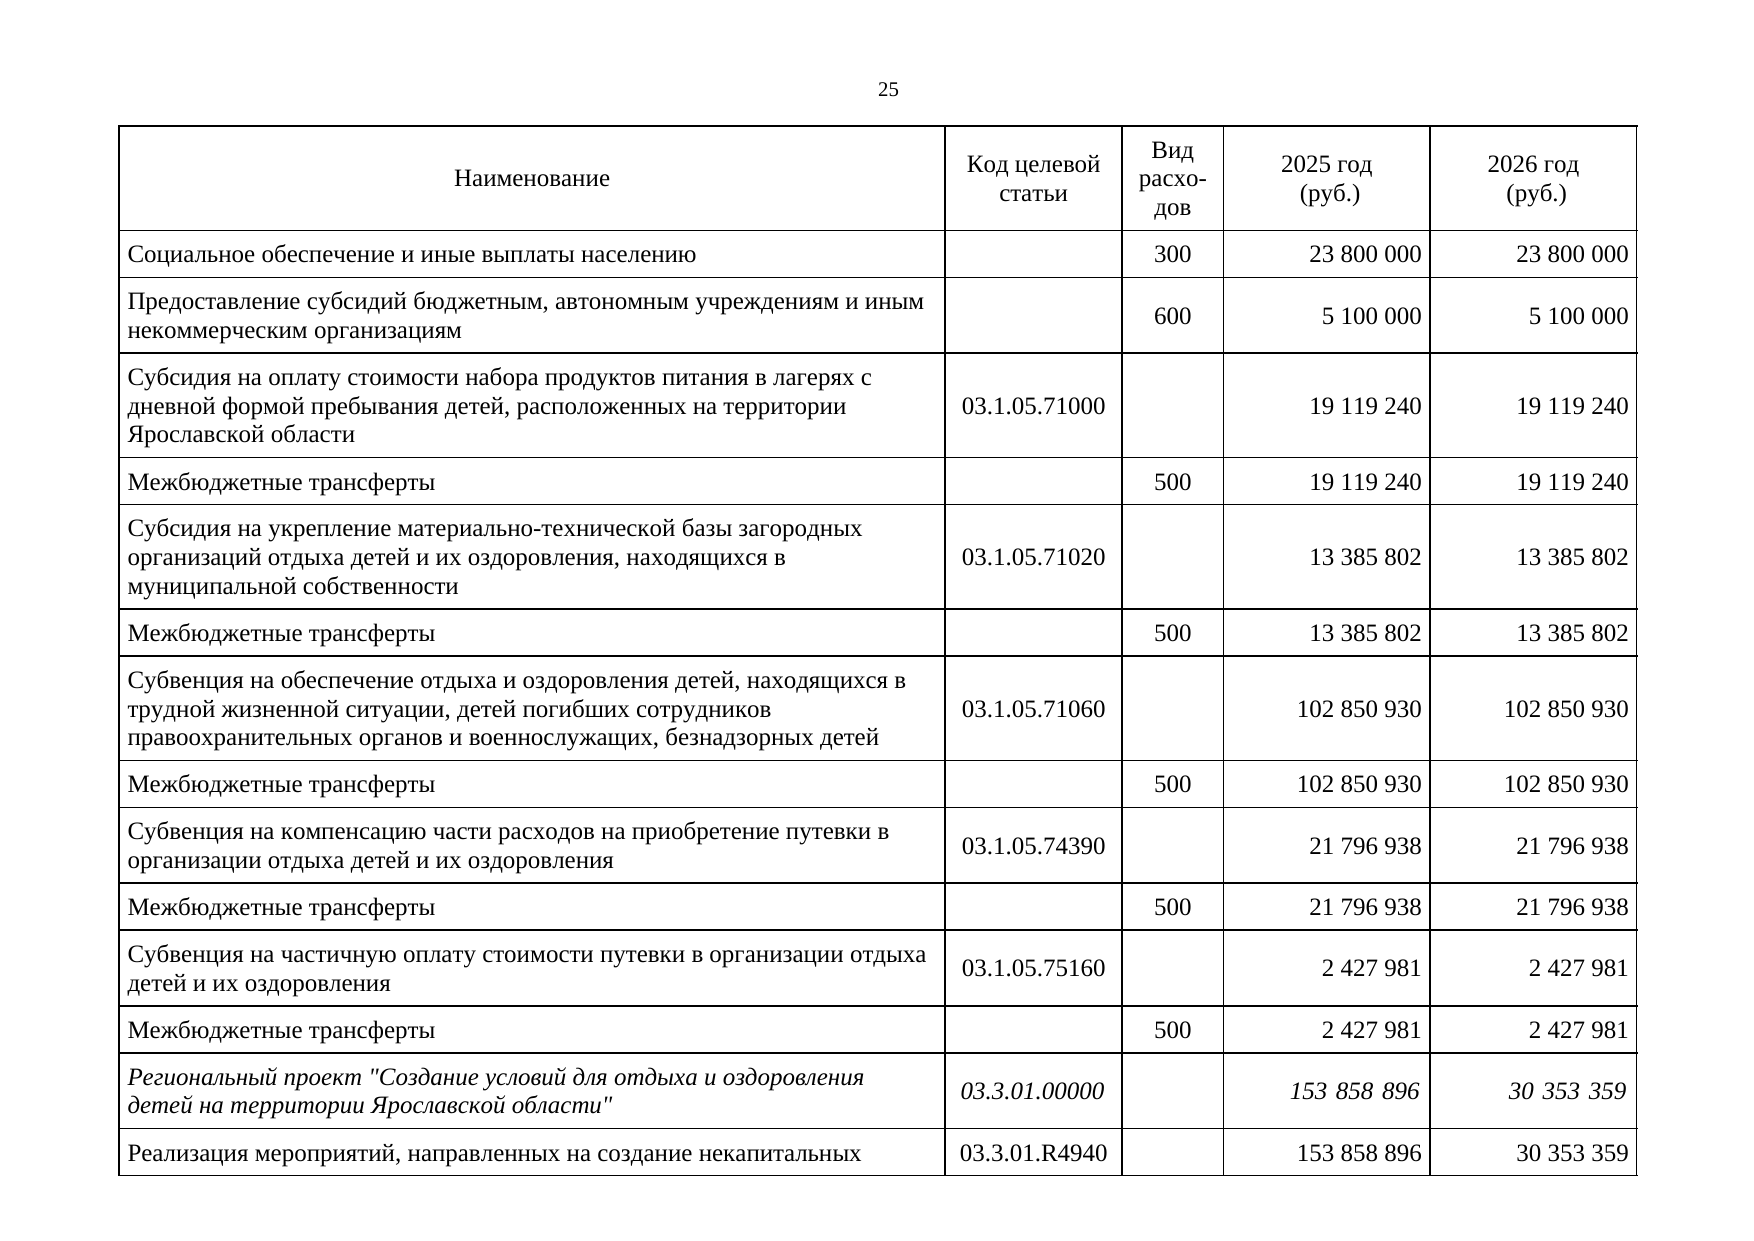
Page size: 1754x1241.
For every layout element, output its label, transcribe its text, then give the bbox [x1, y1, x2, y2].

table_cell Межбюджетные трансферты [120, 610, 944, 655]
table_cell 19 119 240 [1431, 458, 1636, 504]
table_cell 03.1.05.74390 [946, 808, 1121, 882]
table_cell 13 385 802 [1431, 610, 1636, 655]
table_cell 03.1.05.75160 [946, 931, 1121, 1005]
table_cell [1123, 1054, 1223, 1128]
table_cell 500 [1123, 761, 1223, 807]
table_cell 5 100 000 [1431, 278, 1636, 352]
table_cell [946, 458, 1121, 504]
table_cell 03.3.01.00000 [946, 1054, 1121, 1128]
table_cell 30 353 359 [1431, 1054, 1636, 1128]
table_cell Предоставление субсидий бюджетным, автономным учреждениям и иным некоммерческим организациям [120, 278, 944, 352]
table_cell Субвенция на компенсацию части расходов на приобретение путевки в организации отдыха детей и их оздоровления [120, 808, 944, 882]
table_cell Субвенция на частичную оплату стоимости путевки в организации отдыха детей и их оздоровления [120, 931, 944, 1005]
table_cell [1123, 505, 1223, 608]
table_cell 153 858 896 [1224, 1129, 1429, 1175]
table_cell 500 [1123, 610, 1223, 655]
table_cell [946, 231, 1121, 276]
table_cell 2 427 981 [1431, 931, 1636, 1005]
table_cell 5 100 000 [1224, 278, 1429, 352]
table_cell 21 796 938 [1224, 884, 1429, 929]
table_cell [1123, 1129, 1223, 1175]
table_cell 13 385 802 [1431, 505, 1636, 608]
table_cell [1123, 808, 1223, 882]
table_cell 2 427 981 [1224, 931, 1429, 1005]
table_cell Межбюджетные трансферты [120, 884, 944, 929]
table_cell 23 800 000 [1431, 231, 1636, 276]
table_cell 102 850 930 [1224, 657, 1429, 759]
table_cell 21 796 938 [1431, 884, 1636, 929]
table_cell 03.1.05.71060 [946, 657, 1121, 759]
table_cell Межбюджетные трансферты [120, 1007, 944, 1052]
table_cell 19 119 240 [1431, 354, 1636, 457]
table_cell 102 850 930 [1224, 761, 1429, 807]
table_cell Региональный проект "Создание условий для отдыха и оздоровления детей на территории Ярославской области" [120, 1054, 944, 1128]
table_cell [1123, 931, 1223, 1005]
table_cell Межбюджетные трансферты [120, 458, 944, 504]
table_cell 30 353 359 [1431, 1129, 1636, 1175]
table_cell 500 [1123, 884, 1223, 929]
table_cell 21 796 938 [1224, 808, 1429, 882]
table_cell 13 385 802 [1224, 610, 1429, 655]
table_cell 03.3.01.R4940 [946, 1129, 1121, 1175]
table_cell [946, 1007, 1121, 1052]
table_cell 102 850 930 [1431, 761, 1636, 807]
table_cell 102 850 930 [1431, 657, 1636, 759]
table_cell [946, 884, 1121, 929]
table_header [120, 127, 944, 229]
table_header [1224, 127, 1429, 229]
table_cell 13 385 802 [1224, 505, 1429, 608]
table_header [1123, 127, 1223, 229]
table_cell 19 119 240 [1224, 354, 1429, 457]
table_cell Социальное обеспечение и иные выплаты населению [120, 231, 944, 276]
table_cell 500 [1123, 1007, 1223, 1052]
table_cell 600 [1123, 278, 1223, 352]
table_cell [1123, 657, 1223, 759]
table_cell [946, 610, 1121, 655]
table_cell 03.1.05.71000 [946, 354, 1121, 457]
table_cell 500 [1123, 458, 1223, 504]
table_cell 23 800 000 [1224, 231, 1429, 276]
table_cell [120, 1129, 944, 1175]
table_cell Субвенция на обеспечение отдыха и оздоровления детей, находящихся в трудной жизненной ситуации, детей погибших сотрудников правоохранительных органов и военнослужащих, безнадзорных детей [120, 657, 944, 759]
table_cell Субсидия на оплату стоимости набора продуктов питания в лагерях с дневной формой пребывания детей, расположенных на территории Ярославской области [120, 354, 944, 457]
table_cell [946, 278, 1121, 352]
table_cell 03.1.05.71020 [946, 505, 1121, 608]
table_cell 153 858 896 [1224, 1054, 1429, 1128]
table_cell [1123, 354, 1223, 457]
table_cell Межбюджетные трансферты [120, 761, 944, 807]
table_cell 21 796 938 [1431, 808, 1636, 882]
table_cell 2 427 981 [1431, 1007, 1636, 1052]
table_cell 2 427 981 [1224, 1007, 1429, 1052]
table_header [1431, 127, 1636, 229]
table_cell Субсидия на укрепление материально-технической базы загородных организаций отдыха детей и их оздоровления, находящихся в муниципальной собственности [120, 505, 944, 608]
table_cell 300 [1123, 231, 1223, 276]
table_cell [946, 761, 1121, 807]
table_header [946, 127, 1121, 229]
table_cell 19 119 240 [1224, 458, 1429, 504]
